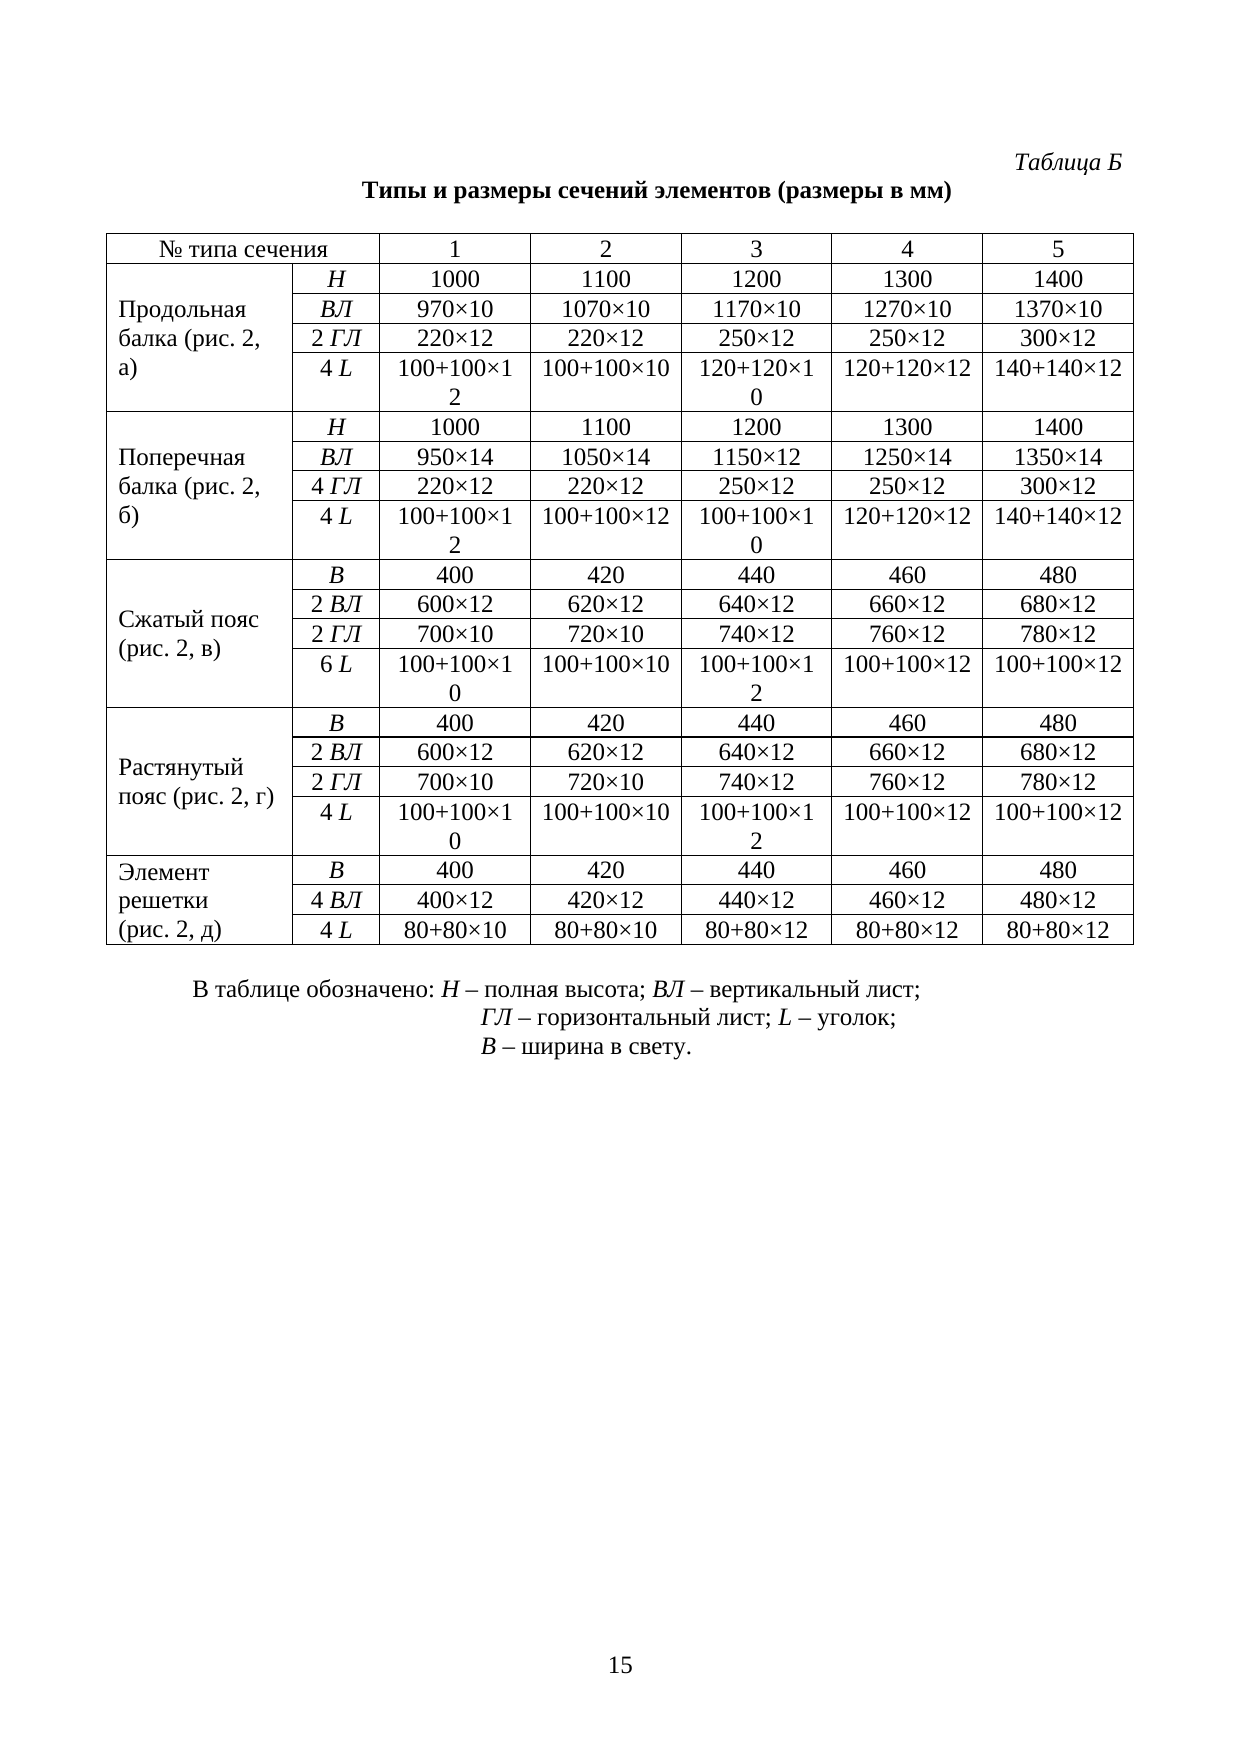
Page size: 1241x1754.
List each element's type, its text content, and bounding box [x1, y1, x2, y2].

table_cell 4 ГЛ [293, 471, 379, 500]
table_header 5 [983, 234, 1133, 263]
table_cell 460×12 [832, 885, 982, 914]
table_cell 400×12 [380, 885, 530, 914]
table_cell 600×12 [380, 590, 530, 618]
table_cell 720×10 [531, 767, 681, 796]
table_cell 760×12 [832, 767, 982, 796]
table_cell 440 [682, 856, 831, 884]
table_cell 1070×10 [531, 294, 681, 322]
table_cell 100+100×10 [380, 649, 530, 707]
table_cell 100+100×12 [832, 797, 982, 854]
table_cell 780×12 [983, 619, 1133, 648]
table_cell 440 [682, 560, 831, 588]
table_cell 2 ГЛ [293, 767, 379, 796]
table_cell 660×12 [832, 590, 982, 618]
table_cell 220×12 [380, 324, 530, 352]
table_cell 100+100×10 [682, 501, 831, 559]
table_cell 660×12 [832, 738, 982, 766]
table_cell 100+100×10 [380, 797, 530, 854]
table_cell 1400 [983, 412, 1133, 441]
table_cell 100+100×12 [983, 797, 1133, 854]
table_cell В [293, 856, 379, 884]
table_cell 4 ВЛ [293, 885, 379, 914]
table_cell [293, 915, 379, 944]
table_cell Н [293, 412, 379, 441]
table_cell Продольная балка (рис. 2, а) [107, 264, 292, 411]
table_cell 1050×14 [531, 442, 681, 470]
table_cell 2 ВЛ [293, 738, 379, 766]
table_cell 480×12 [983, 885, 1133, 914]
table_cell 720×10 [531, 619, 681, 648]
table_cell 460 [832, 708, 982, 736]
table_cell 300×12 [983, 324, 1133, 352]
table_cell 250×12 [832, 471, 982, 500]
table_cell 140+140×12 [983, 353, 1133, 411]
table_cell 420×12 [531, 885, 681, 914]
table_cell 970×10 [380, 294, 530, 322]
table_cell 400 [380, 560, 530, 588]
table_cell 400 [380, 708, 530, 736]
table_cell 400 [380, 856, 530, 884]
table_cell 120+120×10 [682, 353, 831, 411]
table_cell 250×12 [832, 324, 982, 352]
table_cell В [293, 560, 379, 588]
table_header № типа сечения [107, 234, 379, 263]
table_cell 480 [983, 560, 1133, 588]
table_cell 100+100×12 [832, 649, 982, 707]
table_cell Сжатый пояс (рис. 2, в) [107, 560, 292, 707]
table_cell 760×12 [832, 619, 982, 648]
table_cell 220×12 [380, 471, 530, 500]
text В таблице обозначено: Н – полная высота; ВЛ – вертикальный лист; [118, 974, 1122, 1002]
table_cell 80+80×12 [682, 915, 831, 944]
table_cell 300×12 [983, 471, 1133, 500]
table_cell 1400 [983, 264, 1133, 293]
table_cell 680×12 [983, 738, 1133, 766]
table_cell 140+140×12 [983, 501, 1133, 559]
table_cell 100+100×10 [531, 649, 681, 707]
table_cell 1200 [682, 264, 831, 293]
table_cell 600×12 [380, 738, 530, 766]
table_cell 1270×10 [832, 294, 982, 322]
table_cell 250×12 [682, 471, 831, 500]
text Типы и размеры сечений элементов (размеры в мм) [118, 176, 1122, 204]
table_cell 80+80×10 [531, 915, 681, 944]
table_cell 700×10 [380, 767, 530, 796]
table_cell 1100 [531, 264, 681, 293]
table_cell ВЛ [293, 294, 379, 322]
table_cell 100+100×12 [380, 353, 530, 411]
table_cell [293, 501, 379, 559]
table_cell 480 [983, 708, 1133, 736]
table_header 3 [682, 234, 831, 263]
table_cell 1350×14 [983, 442, 1133, 470]
table_cell 780×12 [983, 767, 1133, 796]
table_cell 80+80×10 [380, 915, 530, 944]
table_cell 80+80×12 [983, 915, 1133, 944]
table_cell 420 [531, 708, 681, 736]
table_cell 1300 [832, 264, 982, 293]
table_cell 680×12 [983, 590, 1133, 618]
table_cell 700×10 [380, 619, 530, 648]
table_cell 220×12 [531, 471, 681, 500]
table_cell 2 ВЛ [293, 590, 379, 618]
table_cell 250×12 [682, 324, 831, 352]
table_cell ВЛ [293, 442, 379, 470]
table_cell 220×12 [531, 324, 681, 352]
table_cell 620×12 [531, 738, 681, 766]
table_cell 420 [531, 856, 681, 884]
table_cell 1000 [380, 412, 530, 441]
table_cell 950×14 [380, 442, 530, 470]
table_cell 100+100×12 [682, 649, 831, 707]
table_cell 1200 [682, 412, 831, 441]
table_cell 1250×14 [832, 442, 982, 470]
table_cell 80+80×12 [832, 915, 982, 944]
text ГЛ – горизонтальный лист; L – уголок; [118, 1002, 1122, 1031]
table_cell 740×12 [682, 767, 831, 796]
table_cell 1300 [832, 412, 982, 441]
table_header 1 [380, 234, 530, 263]
table_cell 1170×10 [682, 294, 831, 322]
table_cell 120+120×12 [832, 501, 982, 559]
table_cell 640×12 [682, 590, 831, 618]
table_cell 640×12 [682, 738, 831, 766]
table_cell 440×12 [682, 885, 831, 914]
table_cell 1150×12 [682, 442, 831, 470]
table_cell Элемент решетки (рис. 2, д) [107, 856, 292, 944]
table_cell 740×12 [682, 619, 831, 648]
table_cell 1370×10 [983, 294, 1133, 322]
table_cell Растянутый пояс (рис. ) [107, 708, 292, 854]
table_cell [293, 649, 379, 707]
table_cell 2 ГЛ [293, 324, 379, 352]
table_cell 2 ГЛ [293, 619, 379, 648]
table_header 2 [531, 234, 681, 263]
table_cell 480 [983, 856, 1133, 884]
table_cell 100+100×12 [983, 649, 1133, 707]
table_cell 100+100×10 [531, 353, 681, 411]
table_cell 1100 [531, 412, 681, 441]
table_cell В [293, 708, 379, 736]
table_header 4 [832, 234, 982, 263]
table_cell 440 [682, 708, 831, 736]
table_cell 100+100×12 [380, 501, 530, 559]
table_cell 120+120×12 [832, 353, 982, 411]
table_cell [293, 797, 379, 854]
text В – ширина в свету. [118, 1031, 1122, 1060]
table_cell Н [293, 264, 379, 293]
text Таблица Б [118, 147, 1122, 176]
table_cell 100+100×10 [531, 797, 681, 854]
table_cell [293, 353, 379, 411]
table_cell 100+100×12 [682, 797, 831, 854]
table_cell 420 [531, 560, 681, 588]
table_cell Поперечная балка (рис. 2, б) [107, 412, 292, 559]
table_cell 100+100×12 [531, 501, 681, 559]
table_cell 460 [832, 560, 982, 588]
table_cell 460 [832, 856, 982, 884]
table_cell 1000 [380, 264, 530, 293]
table_cell 620×12 [531, 590, 681, 618]
